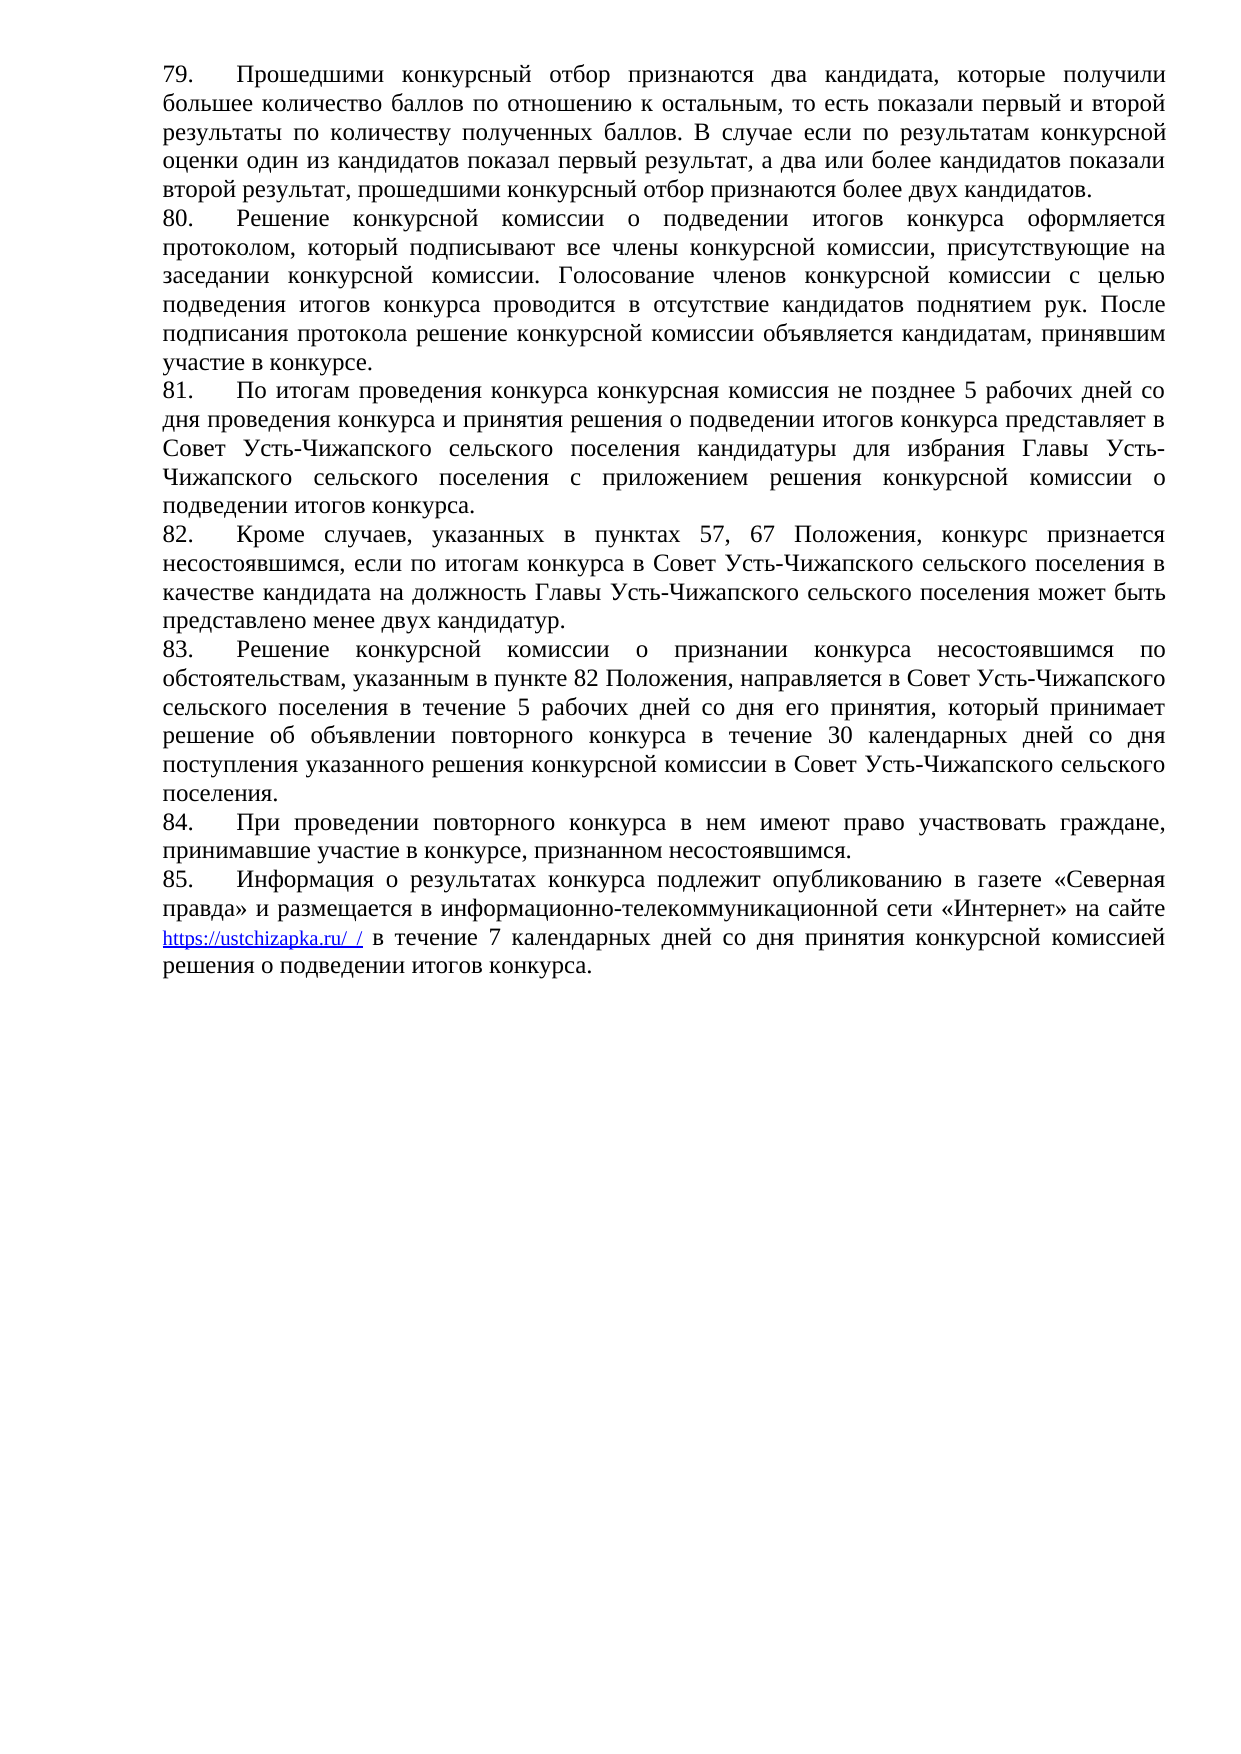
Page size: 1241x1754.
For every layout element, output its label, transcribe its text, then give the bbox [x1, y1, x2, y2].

list Информация о результатах конкурса подлежит опубликованию в газете «Северная правда» и размещается в информационно-телекоммуникационной сети «Интернет» на сайте https://ustchizapka.ru/ / в течение 7 календарных дней со дня принятия конкурсной комиссией решения о подведении итогов конкурса. [162, 864, 1167, 979]
list Решение конкурсной комиссии о подведении итогов конкурса оформляется протоколом, который подписывают все члены конкурсной комиссии, присутствующие на заседании конкурсной комиссии. Голосование членов конкурсной комиссии с целью подведения итогов конкурса проводится в отсутствие кандидатов поднятием рук. После подписания протокола решение конкурсной комиссии объявляется кандидатам, принявшим участие в конкурсе. [162, 203, 1167, 375]
list Решение конкурсной комиссии о признании конкурса несостоявшимся по обстоятельствам, указанным в пункте 82 Положения, направляется в Совет Усть-Чижапского сельского поселения в течение 5 рабочих дней со дня его принятия, который принимает решение об объявлении повторного конкурса в течение 30 календарных дней со дня поступления указанного решения конкурсной комиссии в Совет Усть-Чижапского сельского поселения. [162, 634, 1167, 807]
list Прошедшими конкурсный отбор признаются два кандидата, которые получили большее количество баллов по отношению к остальным, то есть показали первый и второй результаты по количеству полученных баллов. В случае если по результатам конкурсной оценки один из кандидатов показал первый результат, а два или более кандидатов показали второй результат, прошедшими конкурсный отбор признаются более двух кандидатов. [162, 59, 1167, 203]
list Кроме случаев, указанных в пунктах 57, 67 Положения, конкурс признается несостоявшимся, если по итогам конкурса в Совет Усть-Чижапского сельского поселения в качестве кандидата на должность Главы Усть-Чижапского сельского поселения может быть представлено менее двух кандидатур. [162, 519, 1167, 634]
list При проведении повторного конкурса в нем имеют право участвовать граждане, принимавшие участие в конкурсе, признанном несостоявшимся. [162, 807, 1167, 864]
list По итогам проведения конкурса конкурсная комиссия не позднее 5 рабочих дней со дня проведения конкурса и принятия решения о подведении итогов конкурса представляет в Совет Усть-Чижапского сельского поселения кандидатуры для избрания Главы Усть-Чижапского сельского поселения с приложением решения конкурсной комиссии о подведении итогов конкурса. [162, 375, 1167, 519]
